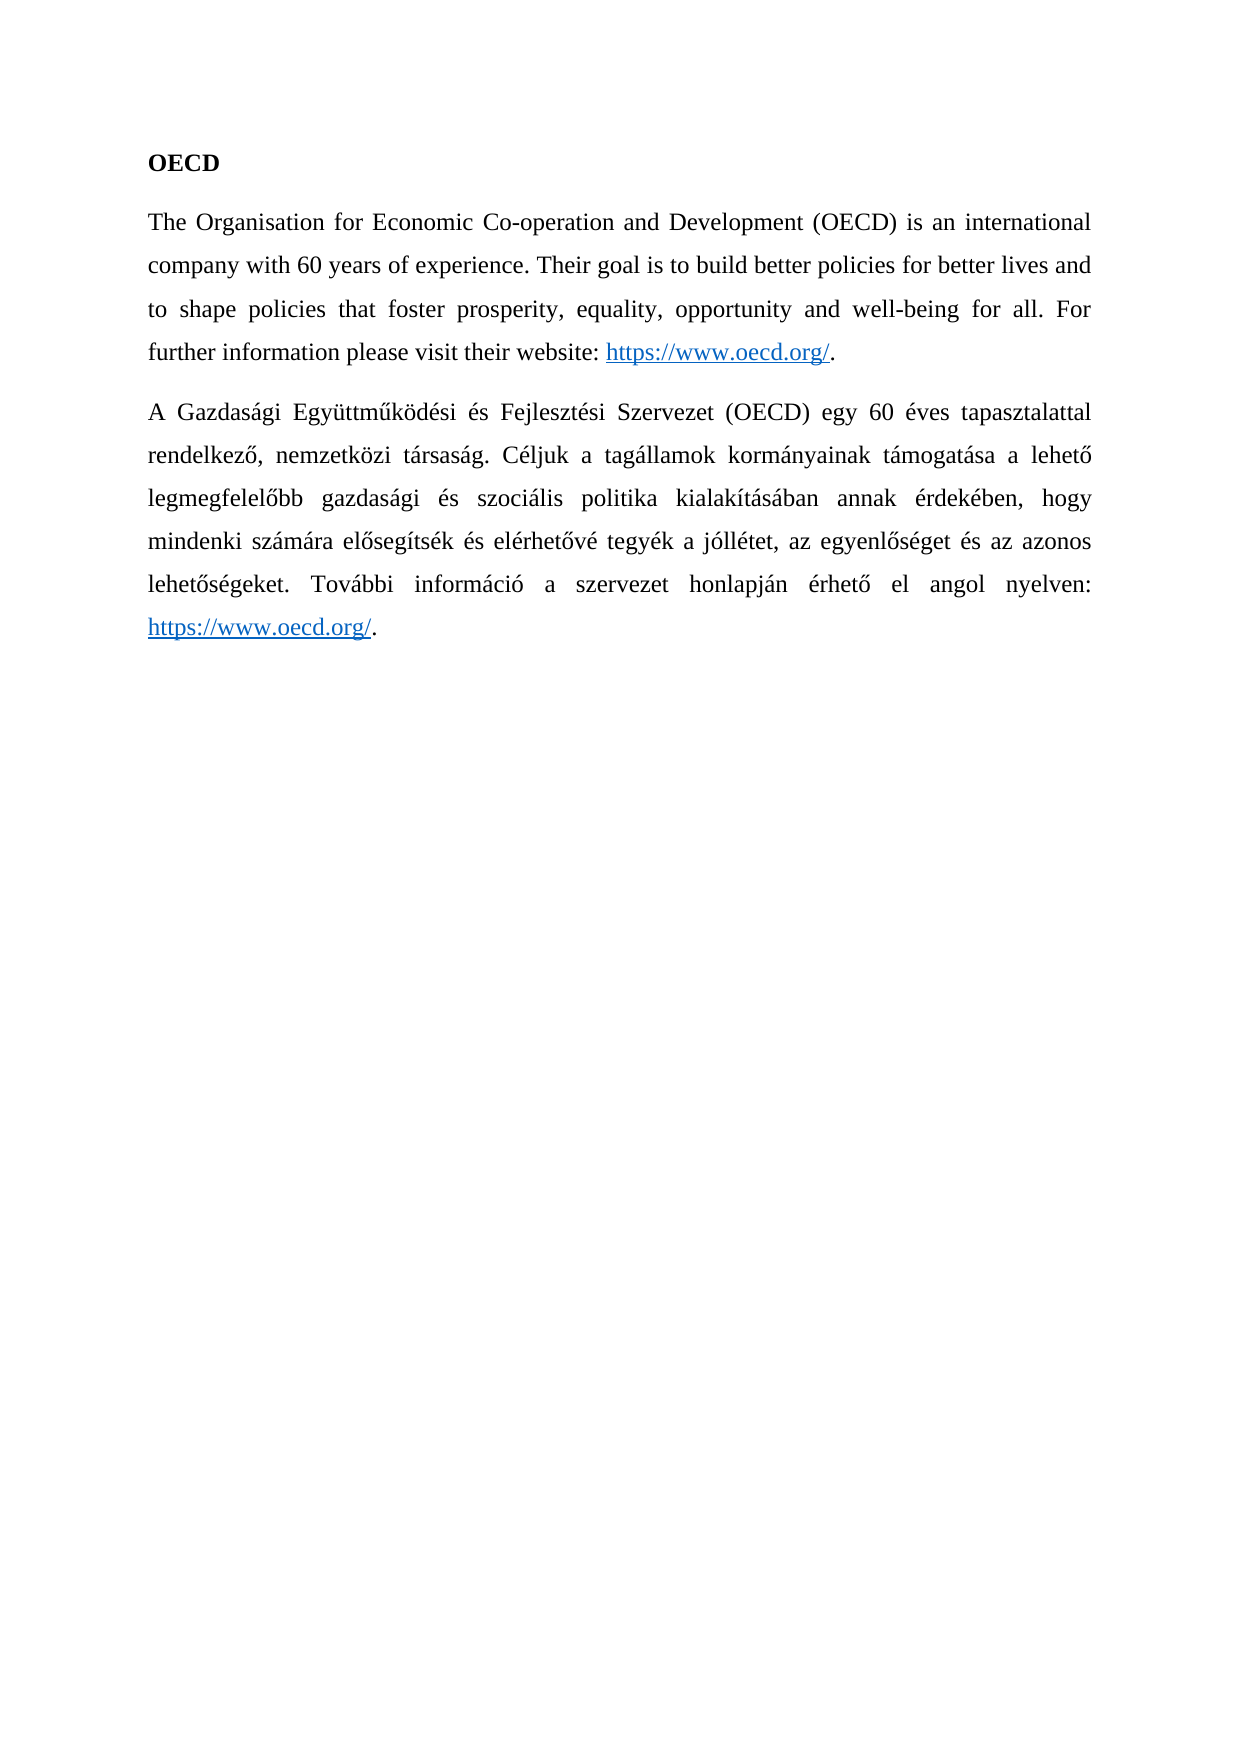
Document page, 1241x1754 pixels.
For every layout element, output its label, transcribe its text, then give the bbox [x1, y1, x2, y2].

text A Gazdasági Együttműködési és Fejlesztési Szervezet (OECD) egy 60 éves tapasztalattal rendelkező, nemzetközi társaság. Céljuk a tagállamok kormányainak támogatása a lehető legmegfelelőbb gazdasági és szociális politika kialakításában annak érdekében, hogy mindenki számára elősegítsék és elérhetővé tegyék a jóllétet, az egyenlőséget és az azonos lehetőségeket. További információ a szervezet honlapján érhető el angol nyelven: https://www.oecd.org/. [148, 397, 1093, 641]
text The Organisation for Economic Co-operation and Development (OECD) is an international company with 60 years of experience. Their goal is to build better policies for better lives and to shape policies that foster prosperity, equality, opportunity and well-being for all. For further information please visit their website: https://www.oecd.org/. [148, 207, 1093, 366]
text OECD [148, 148, 1093, 176]
